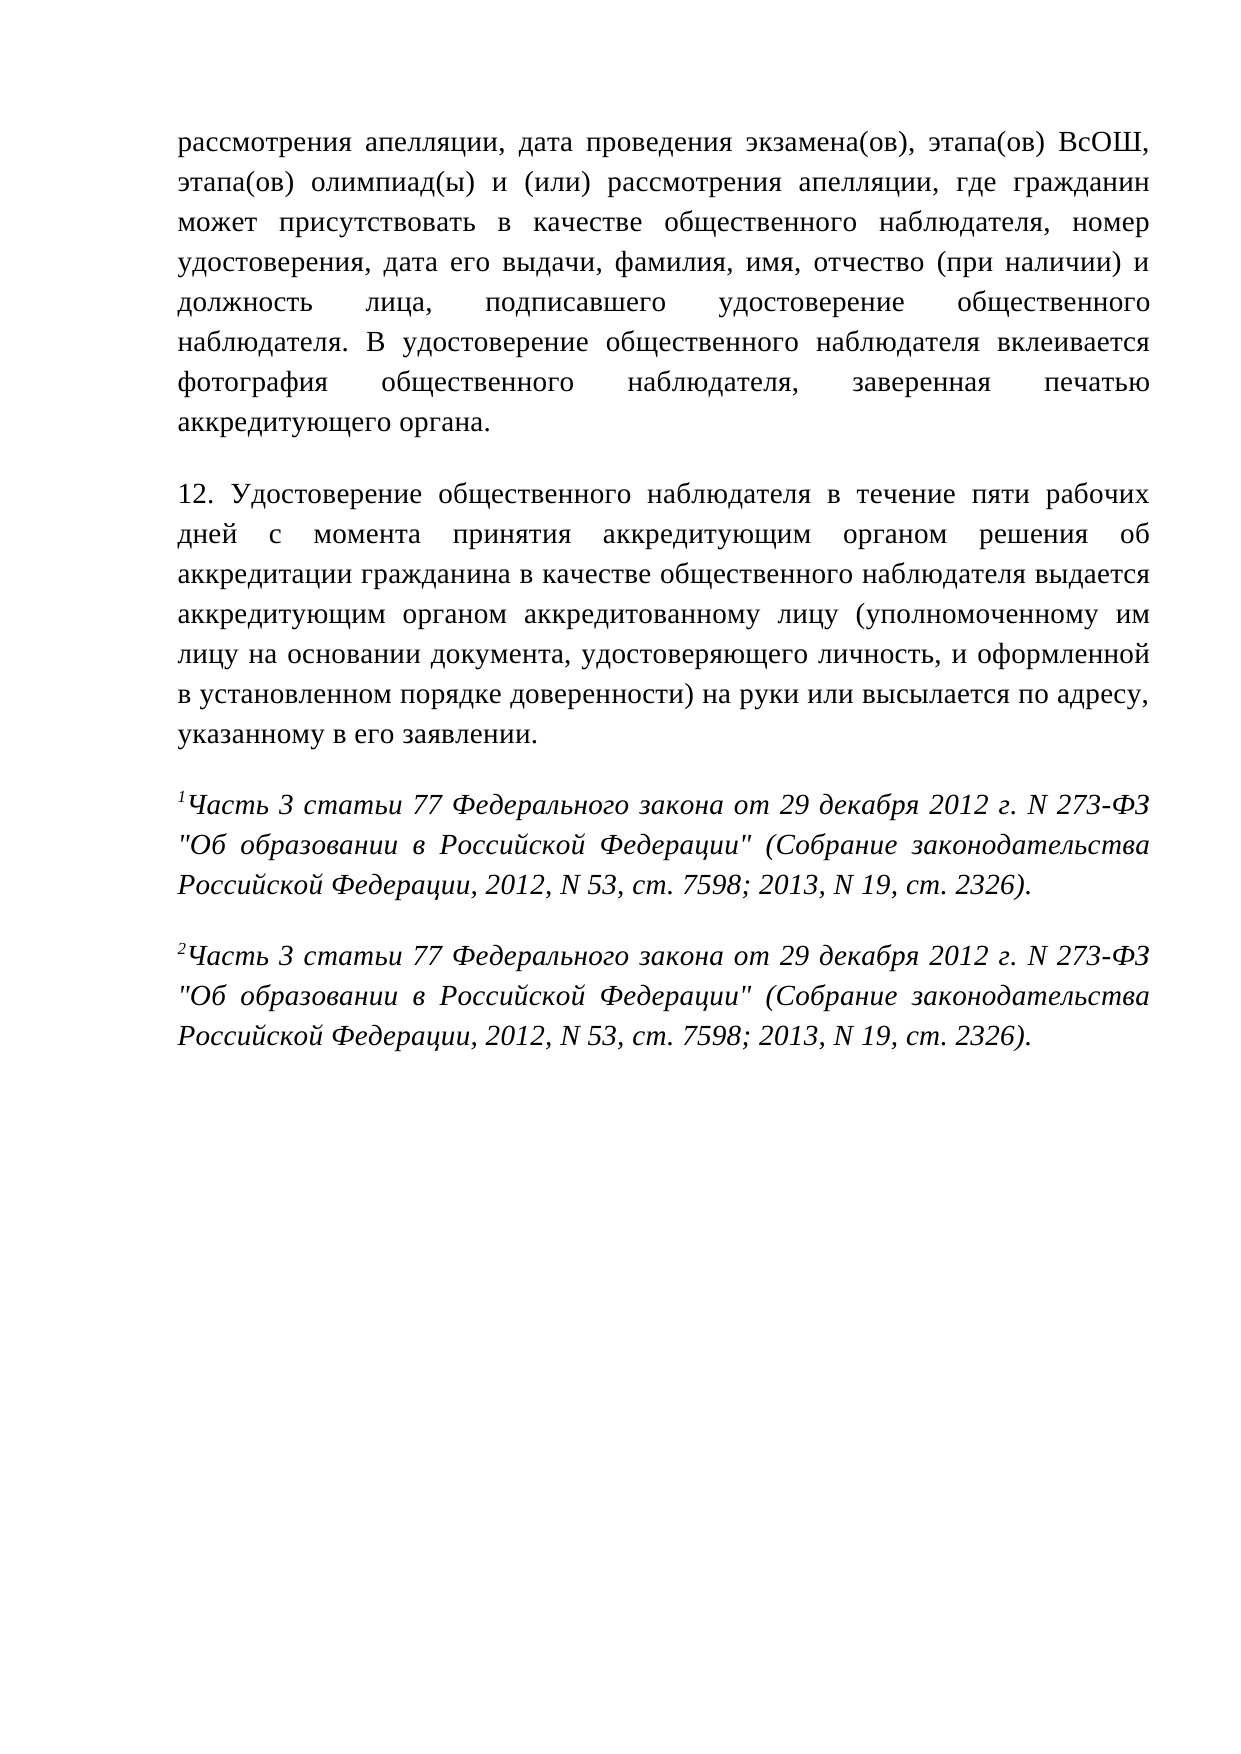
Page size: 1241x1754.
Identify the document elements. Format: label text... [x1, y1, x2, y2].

text 2Часть 3 статьи 77 Федерального закона от 29 декабря 2012 г. N 273-ФЗ "Об образовании в Российской Федерации" (Собрание законодательства Российской Федерации, 2012, N 53, ст. 7598; 2013, N 19, ст. 2326). [177, 932, 1152, 1052]
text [177, 118, 1152, 438]
text 12. Удостоверение общественного наблюдателя в течение пяти рабочих дней с момента принятия аккредитующим органом решения об аккредитации гражданина в качестве общественного наблюдателя выдается аккредитующим органом аккредитованному лицу (уполномоченному им лицу на основании документа, удостоверяющего личность, и оформленной в установленном порядке доверенности) на руки или высылается по адресу, указанному в его заявлении. [177, 469, 1152, 749]
text 1Часть 3 статьи 77 Федерального закона от 29 декабря 2012 г. N 273-ФЗ "Об образовании в Российской Федерации" (Собрание законодательства Российской Федерации, 2012, N 53, ст. 7598; 2013, N 19, ст. 2326). [177, 781, 1152, 901]
